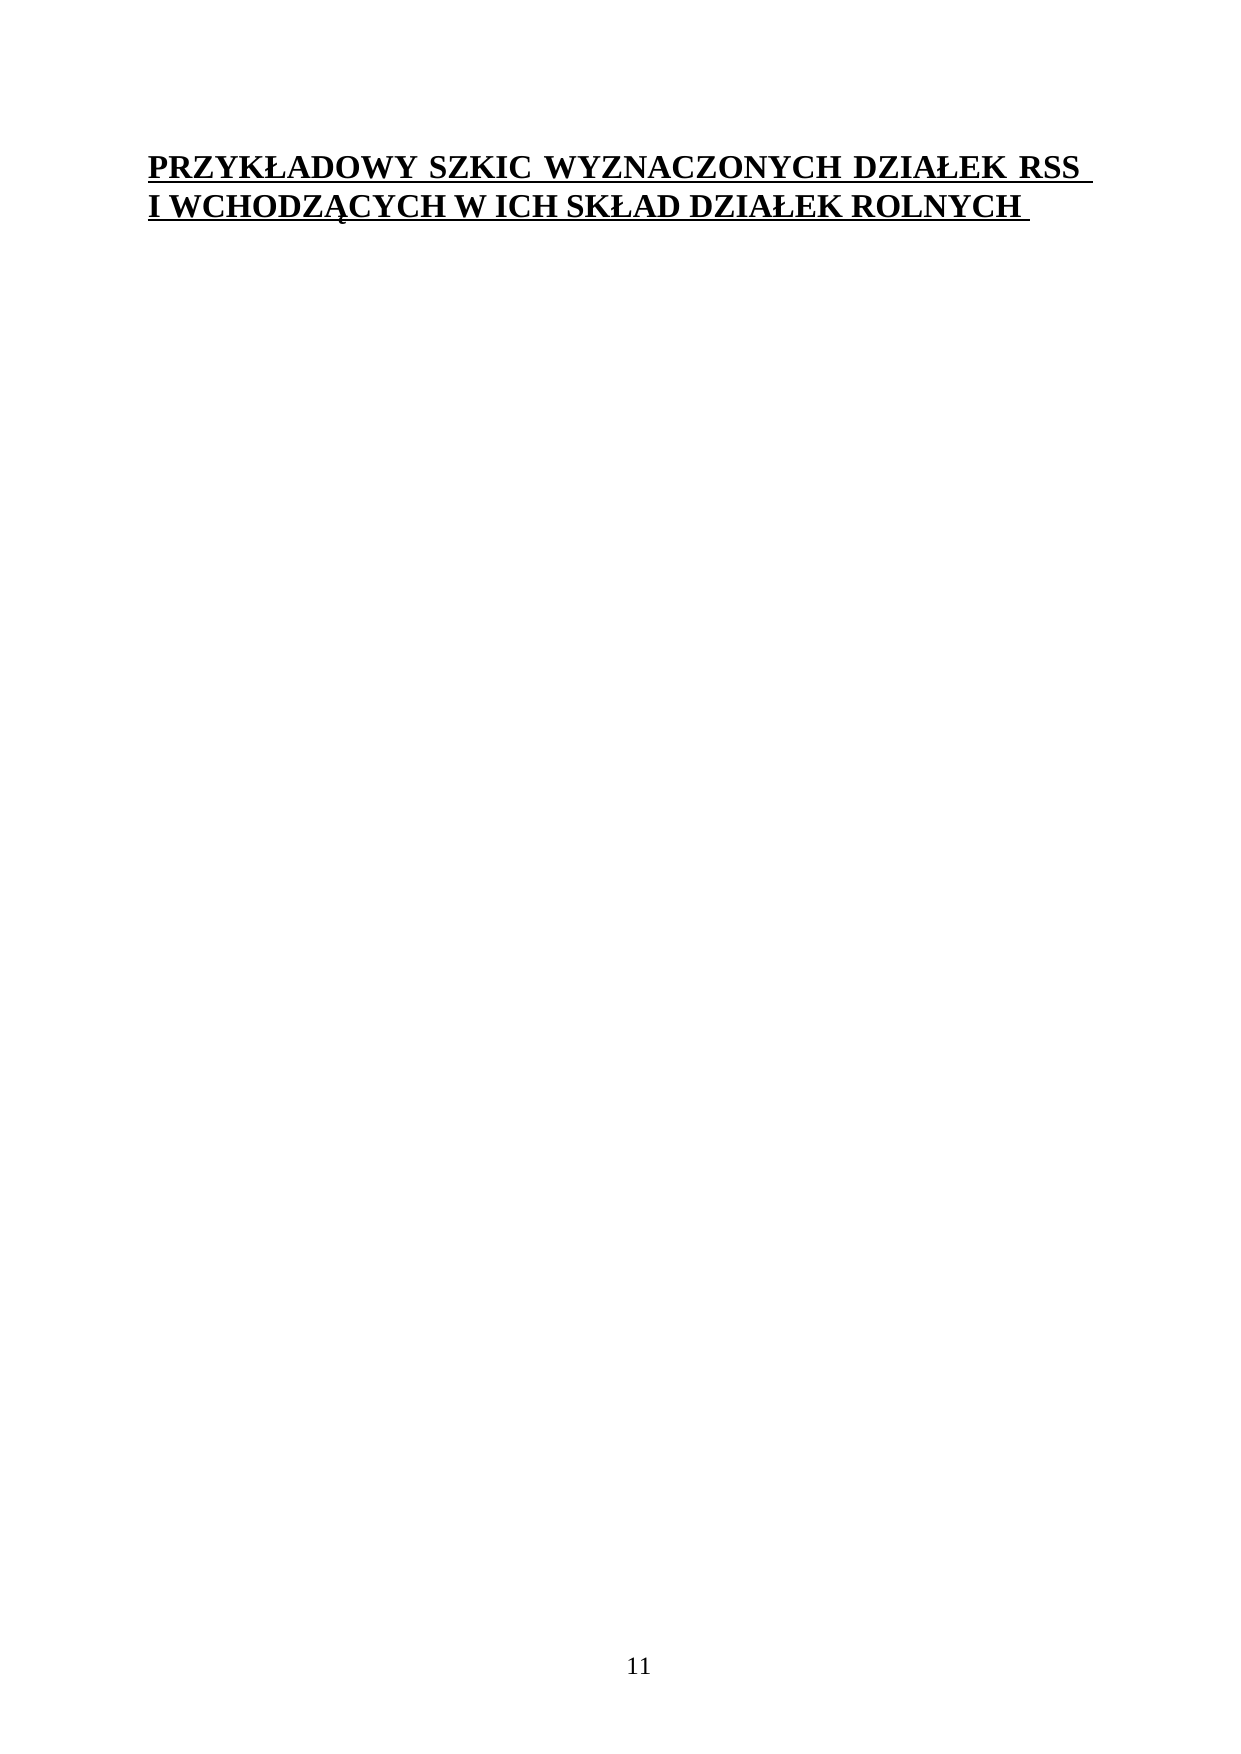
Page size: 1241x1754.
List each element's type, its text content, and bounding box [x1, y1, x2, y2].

subtitle PRZYKŁADOWY SZKIC WYZNACZONYCH DZIAŁEK RSS I WCHODZĄCYCH W ICH SKŁAD DZIAŁEK ROLNYCH [148, 183, 1092, 224]
subtitle PRZYKŁADOWY SZKIC WYZNACZONYCH DZIAŁEK RSS I WCHODZĄCYCH W ICH SKŁAD DZIAŁEK ROLNYCH [148, 148, 1092, 181]
